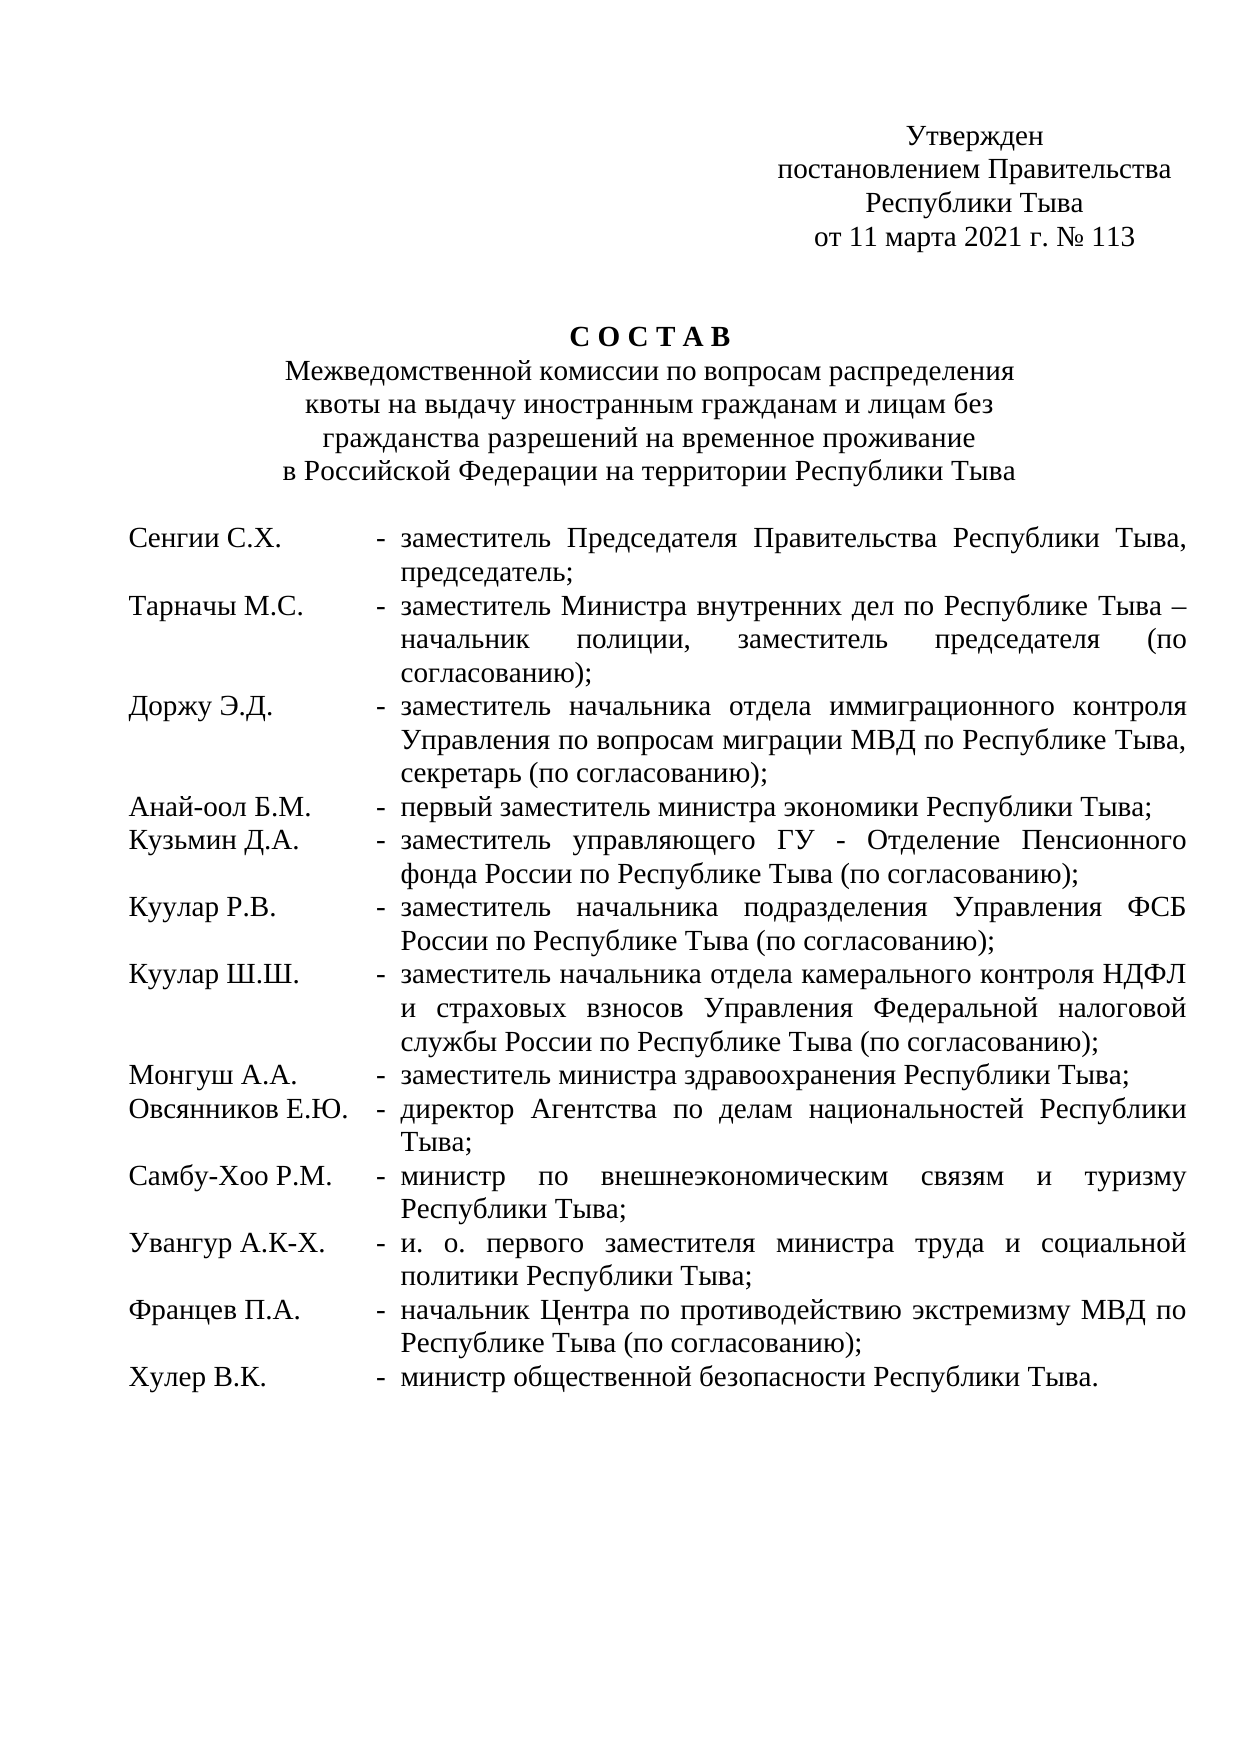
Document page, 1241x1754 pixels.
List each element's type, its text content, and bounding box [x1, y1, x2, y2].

table_cell Овсянников Е.Ю. [117, 1091, 364, 1158]
table_cell Доржу Э.Д. [117, 688, 364, 789]
table_cell директор Агентства по делам национальностей Республики Тыва; [389, 1091, 1198, 1158]
text Утвержден [768, 118, 1181, 152]
text С О С Т А В [118, 319, 1181, 353]
table_cell заместитель Министра внутренних дел по Республике Тыва – начальник полиции, заместитель председателя (по согласованию); [389, 588, 1198, 688]
table_cell - [365, 789, 389, 822]
table_cell - [365, 1091, 389, 1158]
text в Российской Федерации на территории Республики Тыва [118, 453, 1181, 487]
table_cell Кузьмин Д.А. [117, 823, 364, 889]
text квоты на выдачу иностранным гражданам и лицам без [118, 386, 1181, 420]
table_cell - [365, 1292, 389, 1359]
table_cell - [365, 890, 389, 957]
table_header Сенгии С.Х. [117, 521, 364, 588]
table_header заместитель Председателя Правительства Республики Тыва, председатель; [389, 521, 1198, 588]
text от 11 марта 2021 г. № 113 [768, 219, 1181, 252]
table_cell - [365, 1057, 389, 1091]
table_cell первый заместитель министра экономики Республики Тыва; [389, 789, 1198, 822]
table_cell - [365, 588, 389, 688]
table_cell Тарначы М.С. [117, 588, 364, 688]
text гражданства разрешений на временное проживание [118, 420, 1181, 453]
table_cell - [365, 957, 389, 1057]
table_cell - [365, 1225, 389, 1292]
table_cell Монгуш А.А. [117, 1057, 364, 1091]
table_cell министр по внешнеэкономическим связям и туризму Республики Тыва; [389, 1158, 1198, 1225]
table_cell Куулар Ш.Ш. [117, 957, 364, 1057]
table_header - [365, 521, 389, 588]
table_cell министр общественной безопасности Республики Тыва. [389, 1359, 1198, 1393]
table_cell Куулар Р.В. [117, 890, 364, 957]
table_cell Самбу-Хоо Р.М. [117, 1158, 364, 1225]
table_cell заместитель начальника отдела камерального контроля НДФЛ и страховых взносов Управления Федеральной налоговой службы России по Республике Тыва (по согласованию); [389, 957, 1198, 1057]
table_cell - [365, 823, 389, 889]
table_cell - [365, 1359, 389, 1393]
table_cell Увангур А.К-Х. [117, 1225, 364, 1292]
table_cell начальник Центра по противодействию экстремизму МВД по Республике Тыва (по согласованию); [389, 1292, 1198, 1359]
table_cell Францев П.А. [117, 1292, 364, 1359]
text Республики Тыва [768, 185, 1181, 219]
table_cell Анай-оол Б.М. [117, 789, 364, 822]
text постановлением Правительства [768, 152, 1181, 185]
table_cell - [365, 688, 389, 789]
text Межведомственной комиссии по вопросам распределения [118, 353, 1181, 386]
table_cell заместитель начальника отдела иммиграционного контроля Управления по вопросам миграции МВД по Республике Тыва, секретарь (по согласованию); [389, 688, 1198, 789]
table_cell заместитель министра здравоохранения Республики Тыва; [389, 1057, 1198, 1091]
table_cell Хулер В.К. [117, 1359, 364, 1393]
table_cell - [365, 1158, 389, 1225]
table_cell заместитель начальника подразделения Управления ФСБ России по Республике Тыва (по согласованию); [389, 890, 1198, 957]
table_cell и. о. первого заместителя министра труда и социальной политики Республики Тыва; [389, 1225, 1198, 1292]
table_cell заместитель управляющего ГУ - Отделение Пенсионного фонда России по Республике Тыва (по согласованию); [389, 823, 1198, 889]
